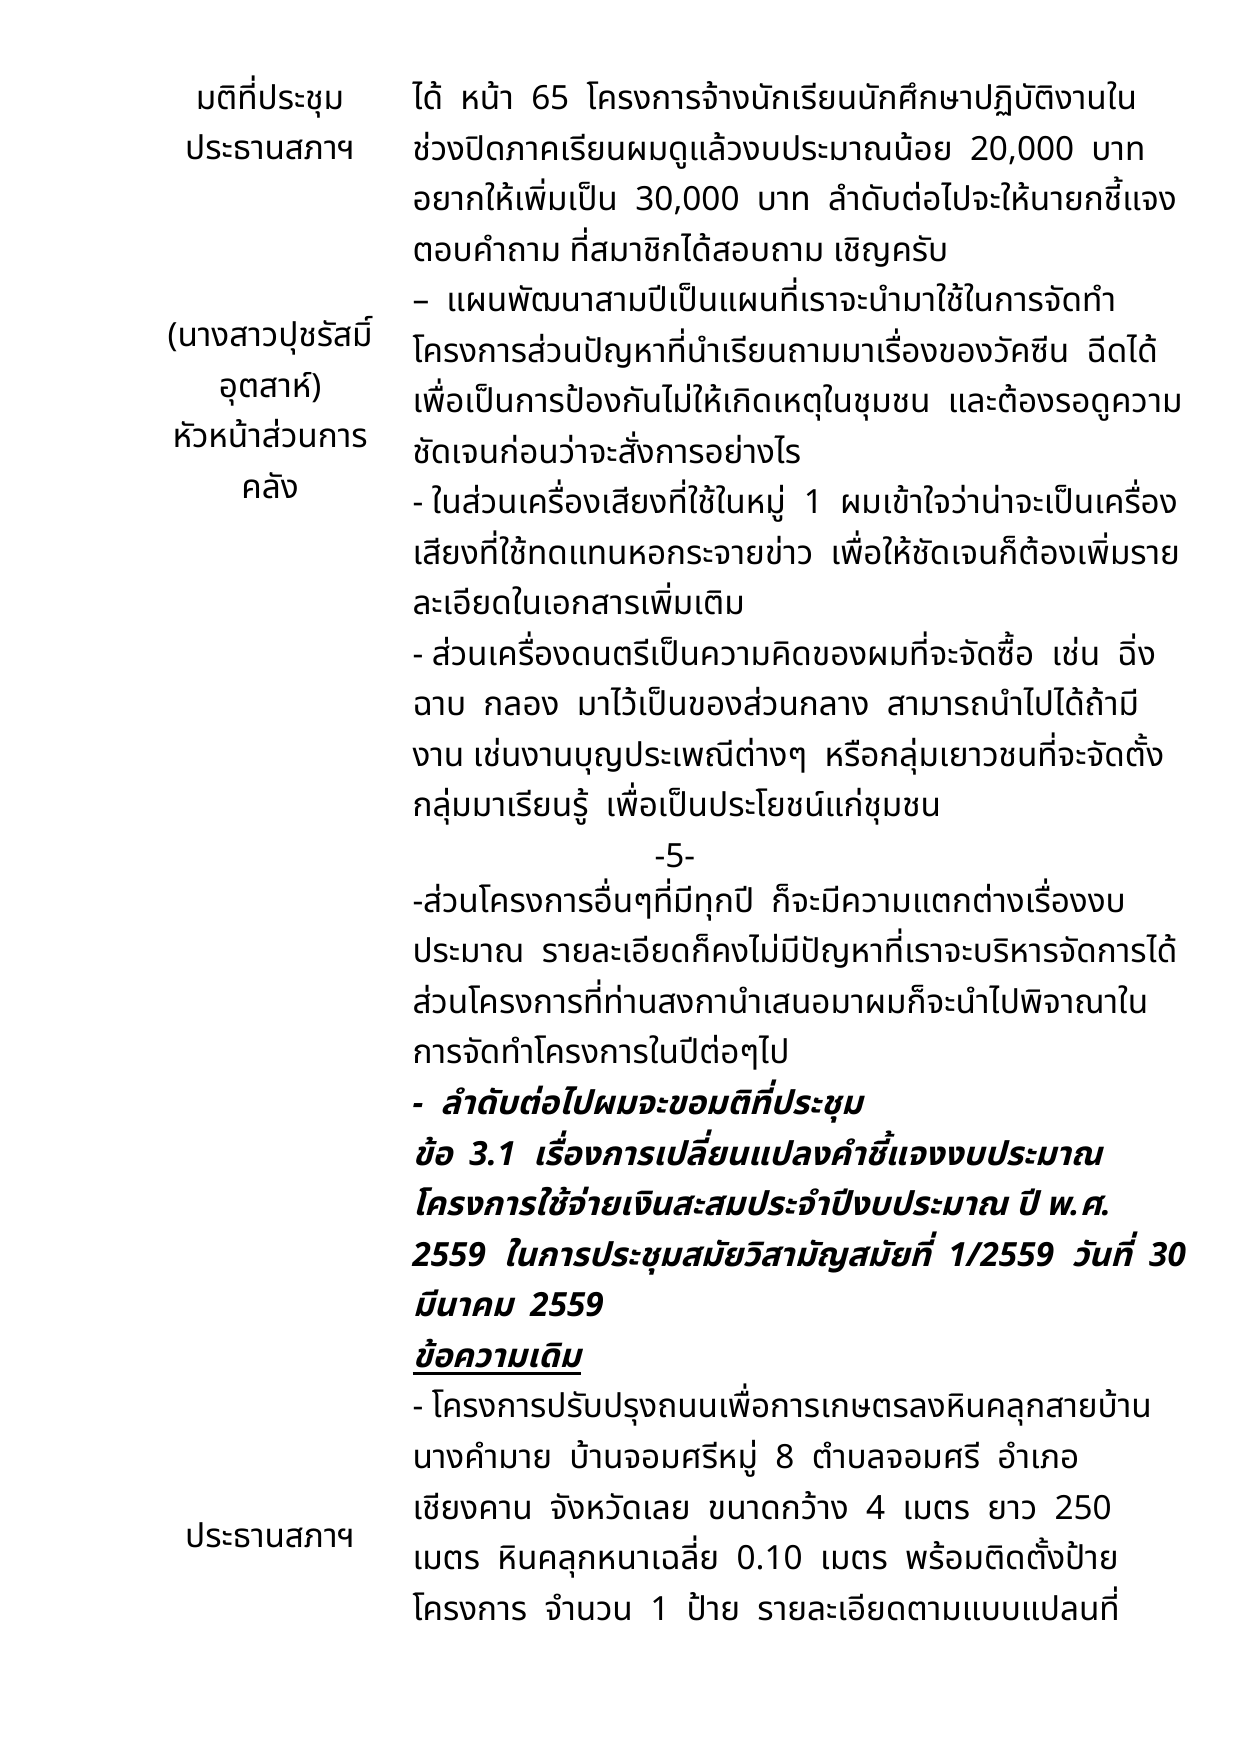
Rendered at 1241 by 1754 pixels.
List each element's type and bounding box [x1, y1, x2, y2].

table_header [401, 74, 1198, 1653]
table_header [139, 74, 401, 1653]
